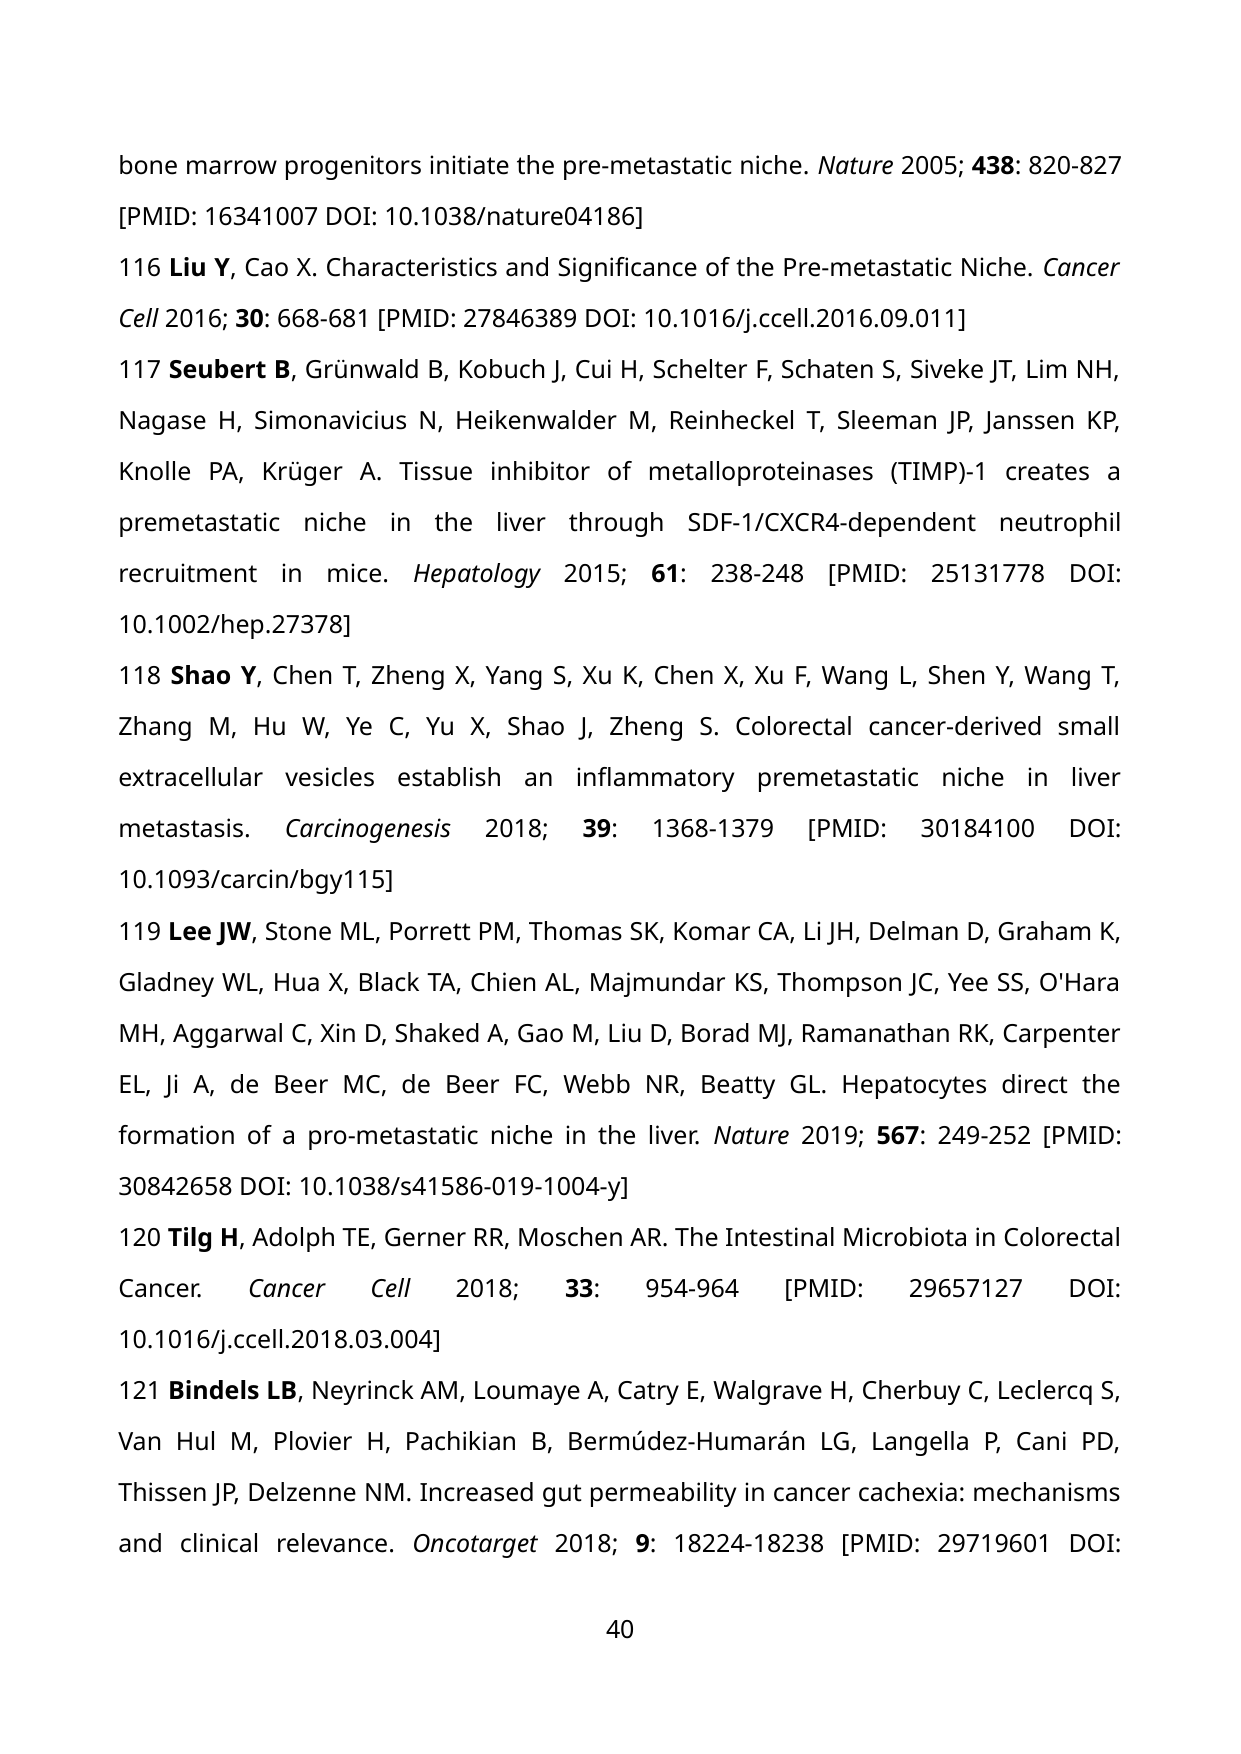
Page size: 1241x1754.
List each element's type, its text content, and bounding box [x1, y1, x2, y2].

text 117 Seubert B, Grünwald B, Kobuch J, Cui H, Schelter F, Schaten S, Siveke JT, Lim NH, Nagase H, Simonavicius N, Heikenwalder M, Reinheckel T, Sleeman JP, Janssen KP, Knolle PA, Krüger A. Tissue inhibitor of metalloproteinases (TIMP)-1 creates a premetastatic niche in the liver through SDF-1/CXCR4-dependent neutrophil recruitment in mice. Hepatology 2015; 61: 238-248 [PMID: 25131778 DOI: 10.1002/hep.27378] [118, 352, 1122, 641]
text 119 Lee JW, Stone ML, Porrett PM, Thomas SK, Komar CA, Li JH, Delman D, Graham K, Gladney WL, Hua X, Black TA, Chien AL, Majmundar KS, Thompson JC, Yee SS, O'Hara MH, Aggarwal C, Xin D, Shaked A, Gao M, Liu D, Borad MJ, Ramanathan RK, Carpenter EL, Ji A, de Beer MC, de Beer FC, Webb NR, Beatty GL. Hepatocytes direct the formation of a pro-metastatic niche in the liver. Nature 2019; 567: 249-252 [PMID: 30842658 DOI: 10.1038/s41586-019-1004-y] [118, 913, 1122, 1202]
text 116 Liu Y, Cao X. Characteristics and Significance of the Pre-metastatic Niche. Cancer Cell 2016; 30: 668-681 [PMID: 27846389 DOI: 10.1016/j.ccell.2016.09.011] [118, 250, 1122, 335]
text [118, 1373, 1122, 1560]
text 120 Tilg H, Adolph TE, Gerner RR, Moschen AR. The Intestinal Microbiota in Colorectal Cancer. Cancer Cell 2018; 33: 954-964 [PMID: 29657127 DOI: 10.1016/j.ccell.2018.03.004] [118, 1219, 1122, 1356]
text 118 Shao Y, Chen T, Zheng X, Yang S, Xu K, Chen X, Xu F, Wang L, Shen Y, Wang T, Zhang M, Hu W, Ye C, Yu X, Shao J, Zheng S. Colorectal cancer-derived small extracellular vesicles establish an inflammatory premetastatic niche in liver metastasis. Carcinogenesis 2018; 39: 1368-1379 [PMID: 30184100 DOI: 10.1093/carcin/bgy115] [118, 658, 1122, 896]
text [118, 148, 1122, 233]
